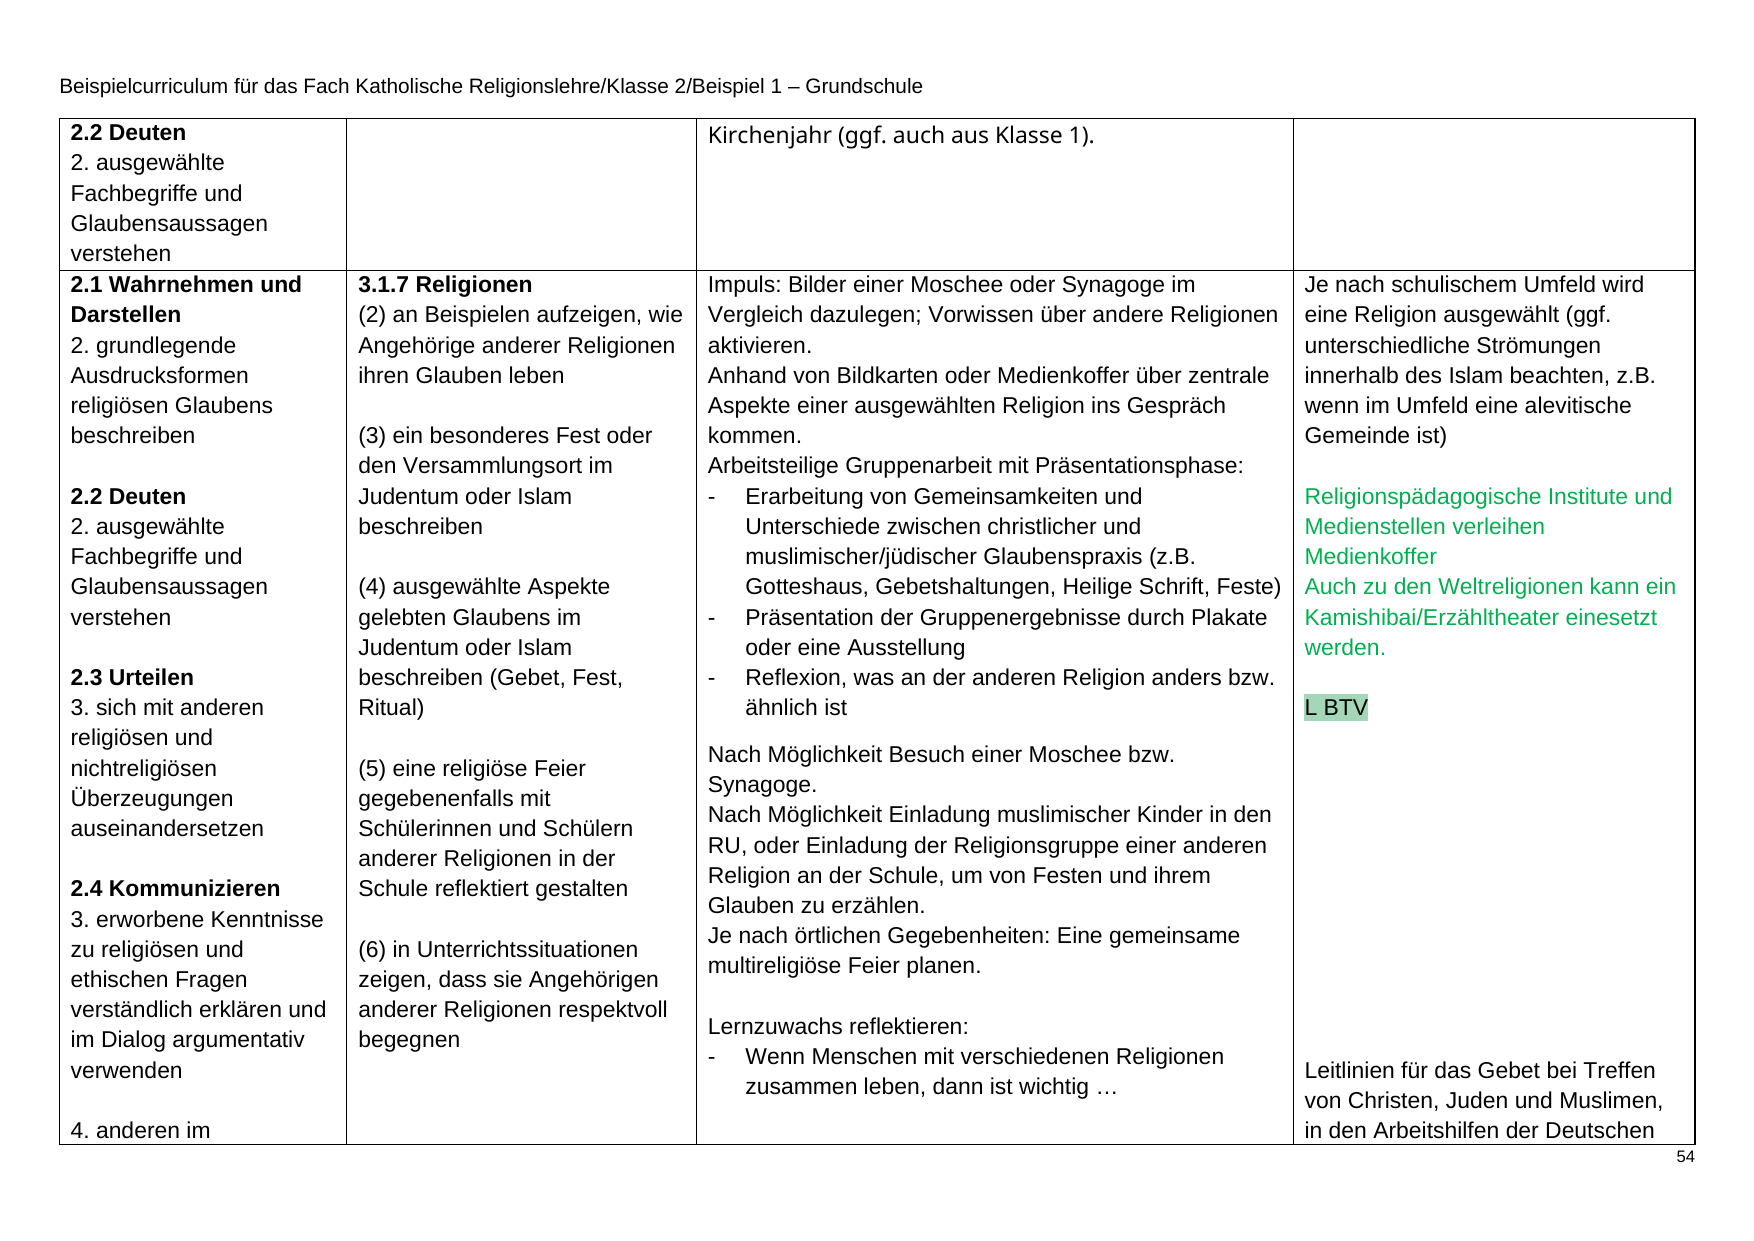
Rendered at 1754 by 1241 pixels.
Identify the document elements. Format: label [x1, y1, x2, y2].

table_cell [1294, 119, 1694, 270]
table_cell [60, 119, 346, 270]
table_cell [347, 271, 696, 1143]
table_cell [347, 119, 696, 270]
table_cell [697, 271, 1293, 1143]
table_cell [60, 271, 346, 1143]
table_cell [697, 119, 1293, 270]
table_cell [1294, 271, 1694, 1143]
